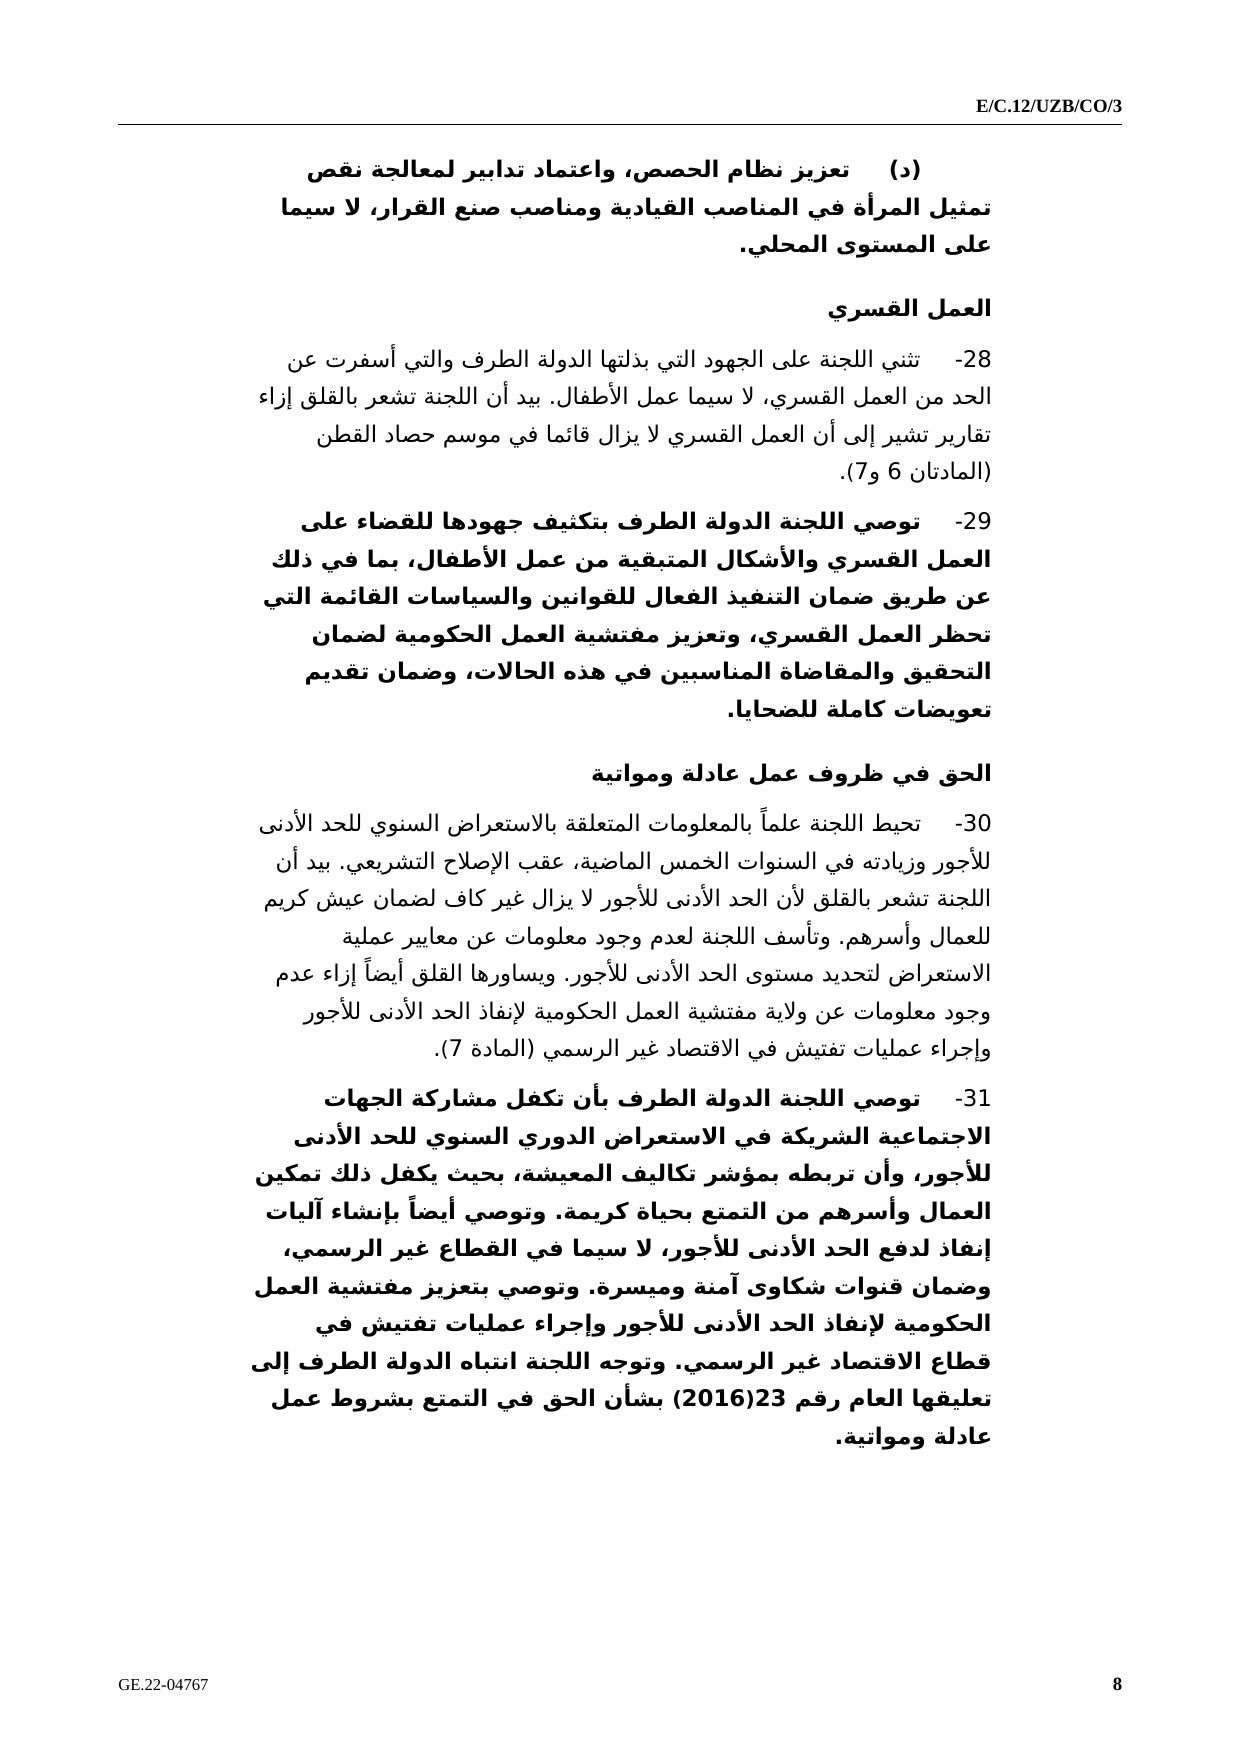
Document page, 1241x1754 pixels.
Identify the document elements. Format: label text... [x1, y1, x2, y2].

text 28- تثني اللجنة على الجهود التي بذلتها الدولة الطرف والتي أسفرت عن الحد من العمل القسري، لا سيما عمل الأطفال. بيد أن اللجنة تشعر بالقلق إزاء تقارير تشير إلى أن العمل القسري لا يزال قائما في موسم حصاد القطن (المادتان 6 و7). [248, 337, 992, 487]
text 31- توصي اللجنة الدولة الطرف بأن تكفل مشاركة الجهات الاجتماعية الشريكة في الاستعراض الدوري السنوي للحد الأدنى للأجور، وأن تربطه بمؤشر تكاليف المعيشة، بحيث يكفل ذلك تمكين العمال وأسرهم من التمتع بحياة كريمة. وتوصي أيضاً بإنشاء آليات إنفاذ لدفع الحد الأدنى للأجور، لا سيما في القطاع غير الرسمي، وضمان قنوات شكاوى آمنة وميسرة. وتوصي بتعزيز مفتشية العمل الحكومية لإنفاذ الحد الأدنى للأجور وإجراء عمليات تفتيش في قطاع الاقتصاد غير الرسمي. وتوجه اللجنة انتباه الدولة الطرف إلى تعليقها العام رقم 23(2016) بشأن الحق في التمتع بشروط عمل عادلة ومواتية. [248, 1077, 992, 1452]
text 30- تحيط اللجنة علماً بالمعلومات المتعلقة بالاستعراض السنوي للحد الأدنى للأجور وزيادته في السنوات الخمس الماضية، عقب الإصلاح التشريعي. بيد أن اللجنة تشعر بالقلق لأن الحد الأدنى للأجور لا يزال غير كاف لضمان عيش كريم للعمال وأسرهم. وتأسف اللجنة لعدم وجود معلومات عن معايير عملية الاستعراض لتحديد مستوى الحد الأدنى للأجور. ويساورها القلق أيضاً إزاء عدم وجود معلومات عن ولاية مفتشية العمل الحكومية لإنفاذ الحد الأدنى للأجور وإجراء عمليات تفتيش في الاقتصاد غير الرسمي (المادة 7). [248, 802, 992, 1064]
text العمل القسري [248, 285, 1122, 325]
text 29- توصي اللجنة الدولة الطرف بتكثيف جهودها للقضاء على العمل القسري والأشكال المتبقية من عمل الأطفال، بما في ذلك عن طريق ضمان التنفيذ الفعال للقوانين والسياسات القائمة التي تحظر العمل القسري، وتعزيز مفتشية العمل الحكومية لضمان التحقيق والمقاضاة المناسبين في هذه الحالات، وضمان تقديم تعويضات كاملة للضحايا. [248, 500, 992, 725]
text (د) تعزيز نظام الحصص، واعتماد تدابير لمعالجة نقص تمثيل المرأة في المناصب القيادية ومناصب صنع القرار، لا سيما على المستوى المحلي. [248, 148, 992, 260]
text الحق في ظروف عمل عادلة ومواتية [248, 750, 1122, 789]
